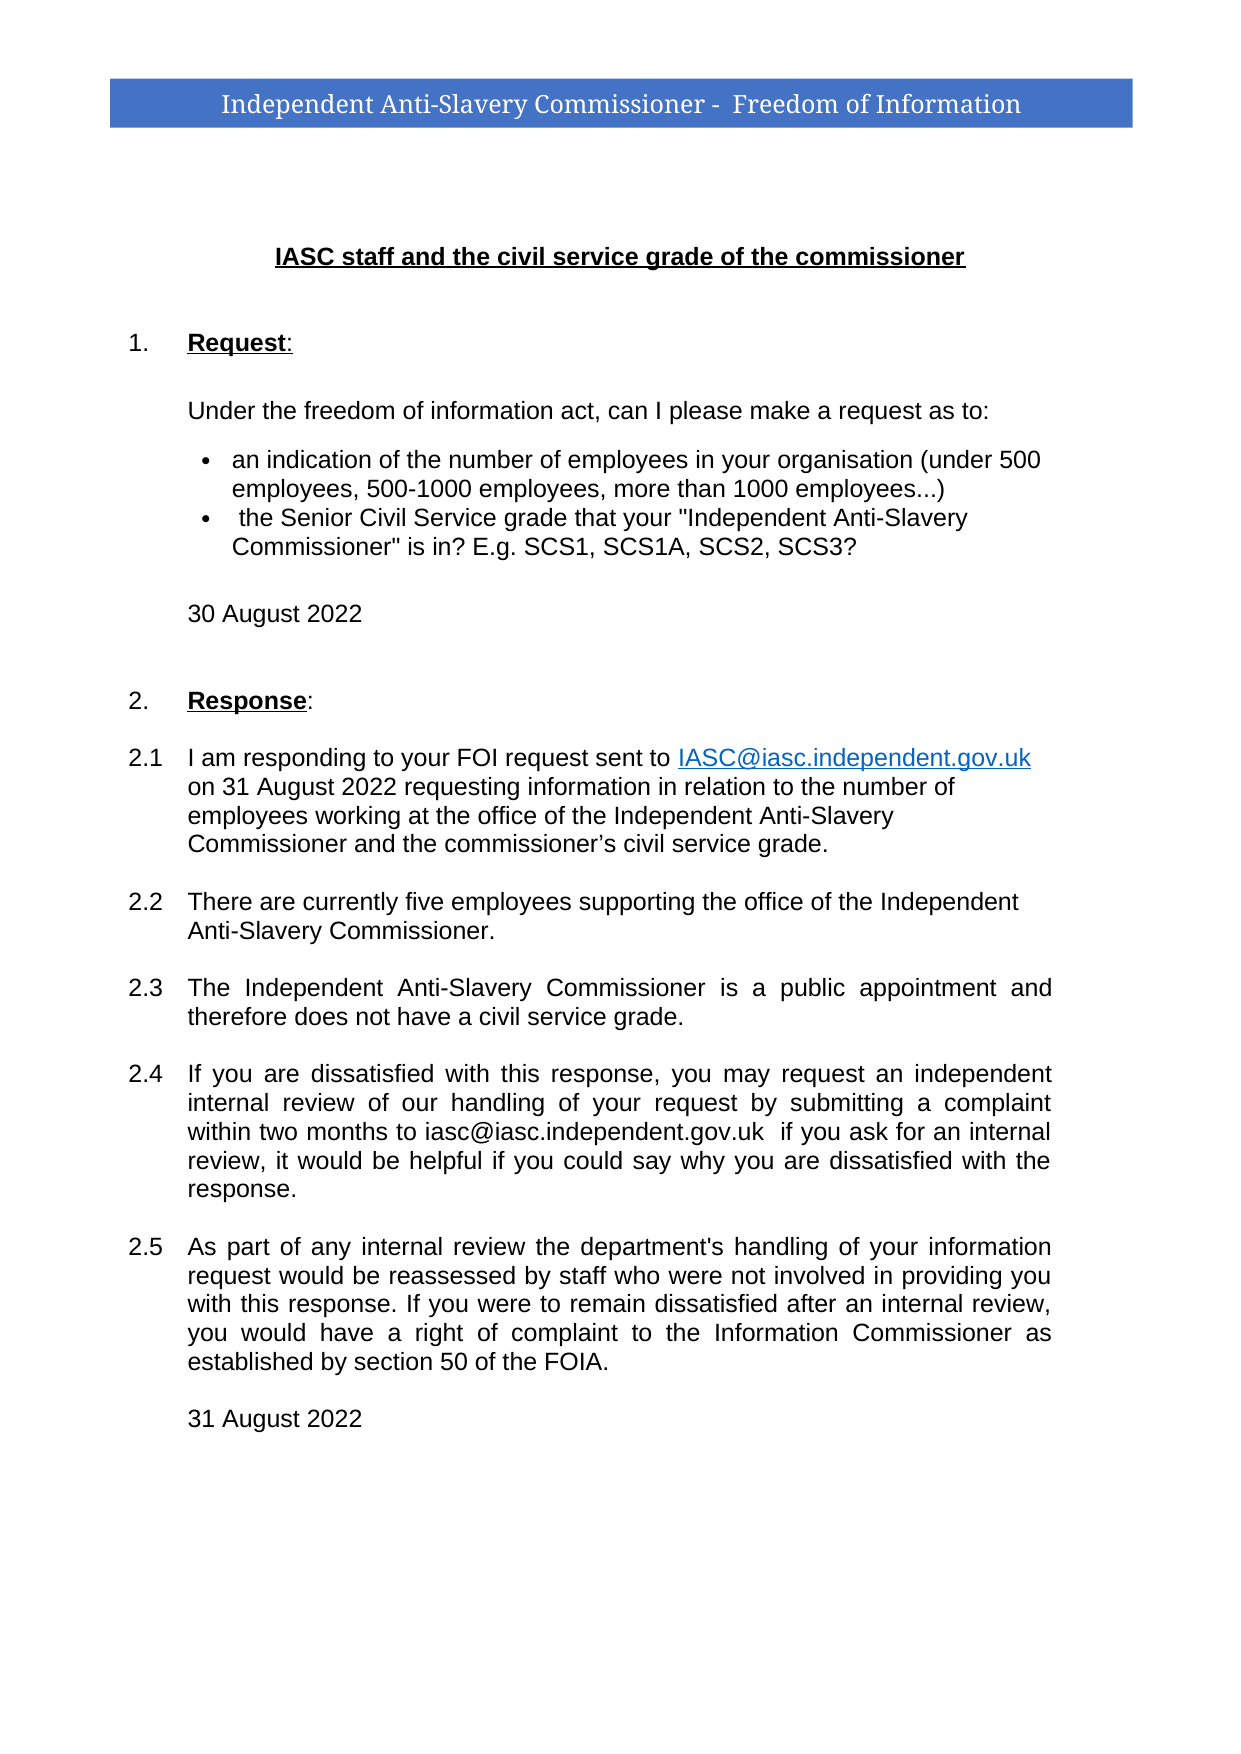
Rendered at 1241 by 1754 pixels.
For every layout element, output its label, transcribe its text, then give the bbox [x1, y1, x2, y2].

text 31 August 2022 [187, 1404, 1053, 1433]
text Under the freedom of information act, can I please make a request as to: [187, 396, 1053, 424]
list an indication of the number of employees in your organisation (under 500 employees, 500-1000 employees, more than 1000 employees...) [202, 445, 1053, 503]
list Request: [128, 328, 1053, 357]
text 2.5 As part of any internal review the department's handling of your information request would be reassessed by staff who were not involved in providing you with this response. If you were to remain dissatisfied after an internal review, you would have a right of complaint to the Information Commissioner as established by section 50 of the FOIA. [128, 1232, 1053, 1376]
text 30 August 2022 [187, 599, 1053, 628]
text 2.4 If you are dissatisfied with this response, you may request an independent internal review of our handling of your request by submitting a complaint within two months to iasc@iasc.independent.gov.uk if you ask for an internal review, it would be helpful if you could say why you are dissatisfied with the response. [128, 1059, 1053, 1203]
list Response: [128, 686, 1053, 714]
text IASC staff and the civil service grade of the commissioner [187, 242, 1053, 270]
list There are currently five employees supporting the office of the Independent Anti-Slavery Commissioner. [128, 887, 1053, 944]
text 2.3 The Independent Anti-Slavery Commissioner is a public appointment and therefore does not have a civil service grade. [128, 973, 1053, 1031]
list the Senior Civil Service grade that your "Independent Anti-Slavery Commissioner" is in? E.g. SCS1, SCS1A, SCS2, SCS3? [202, 503, 1053, 560]
text 2.1 I am responding to your FOI request sent to IASC@iasc.independent.gov.uk on 31 August 2022 requesting information in relation to the number of employees working at the office of the Independent Anti-Slavery Commissioner and the commissioner’s civil service grade. [128, 743, 1053, 858]
